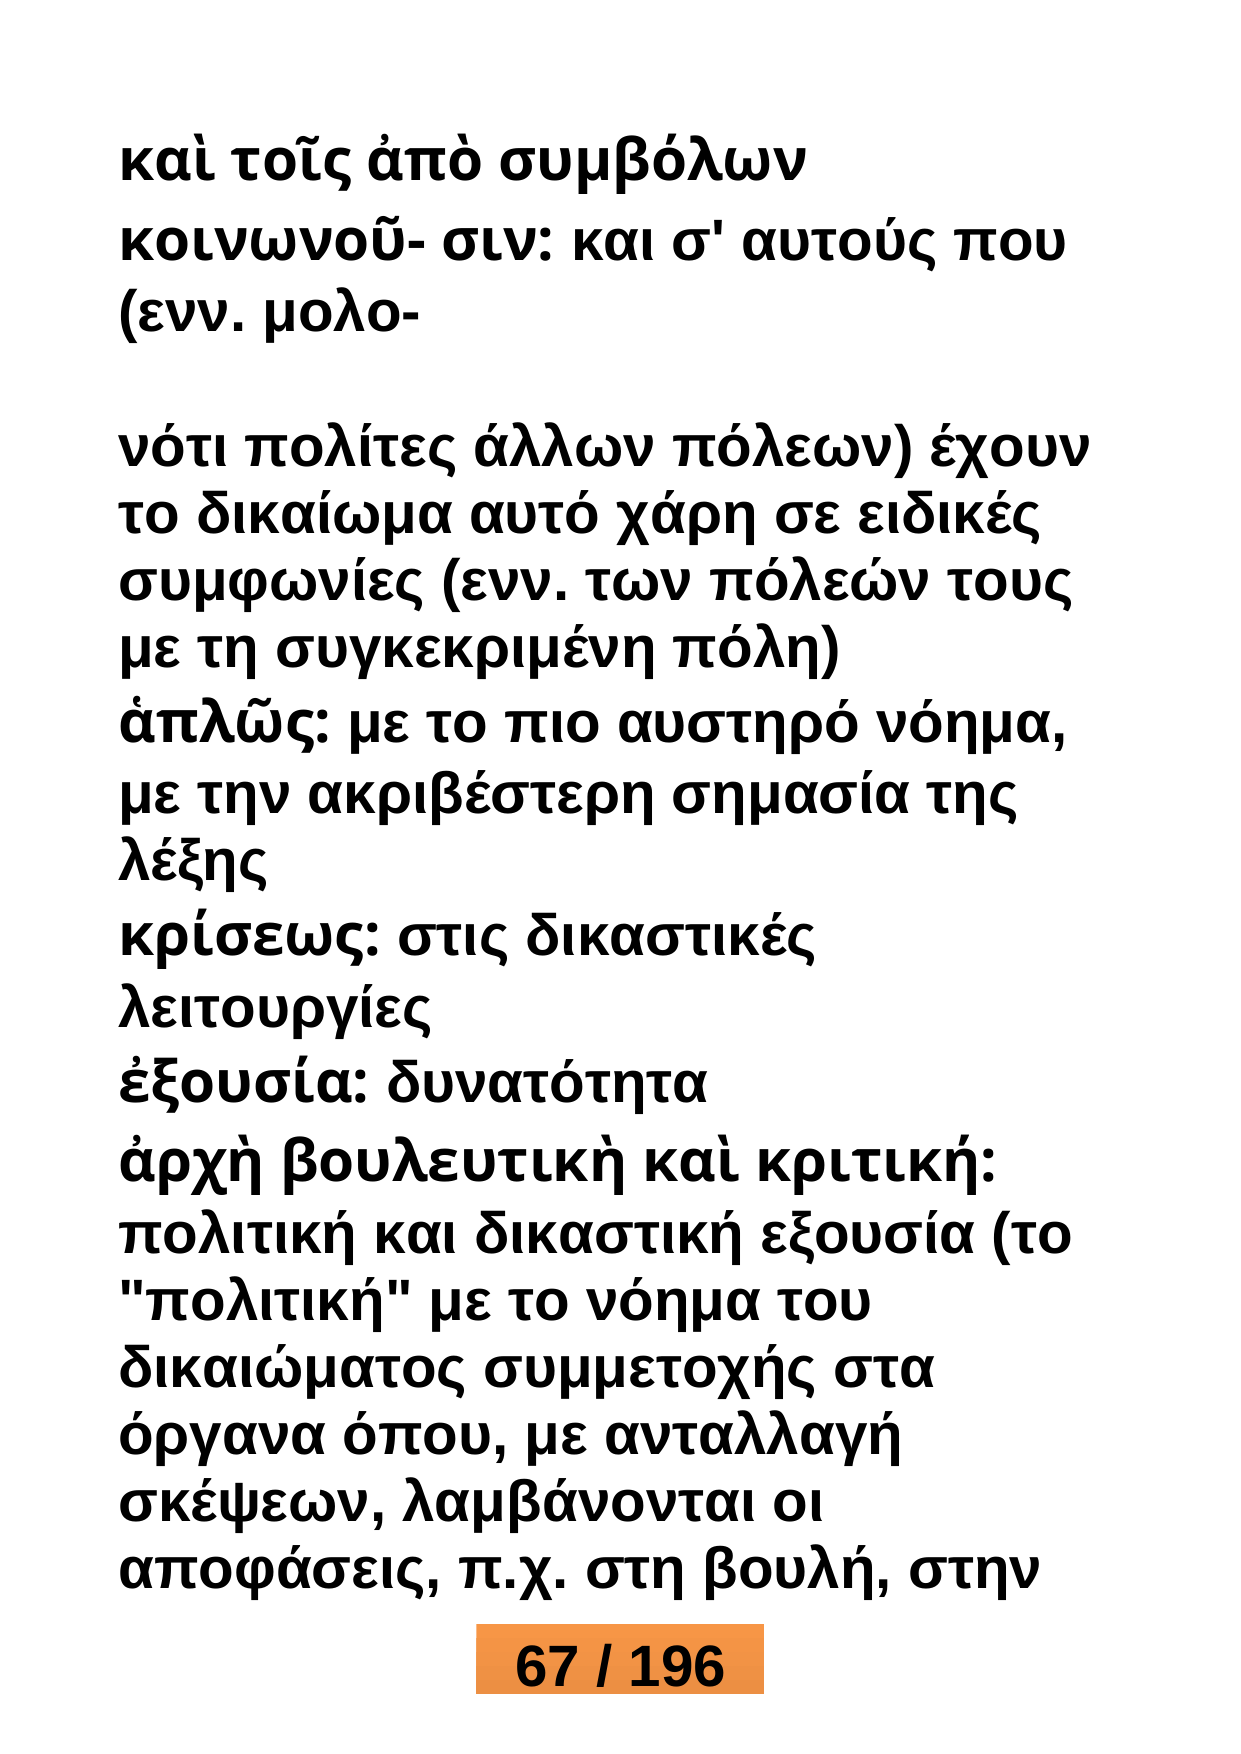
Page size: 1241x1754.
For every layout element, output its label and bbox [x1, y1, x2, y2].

text [118, 118, 1122, 344]
text [118, 411, 1122, 1601]
